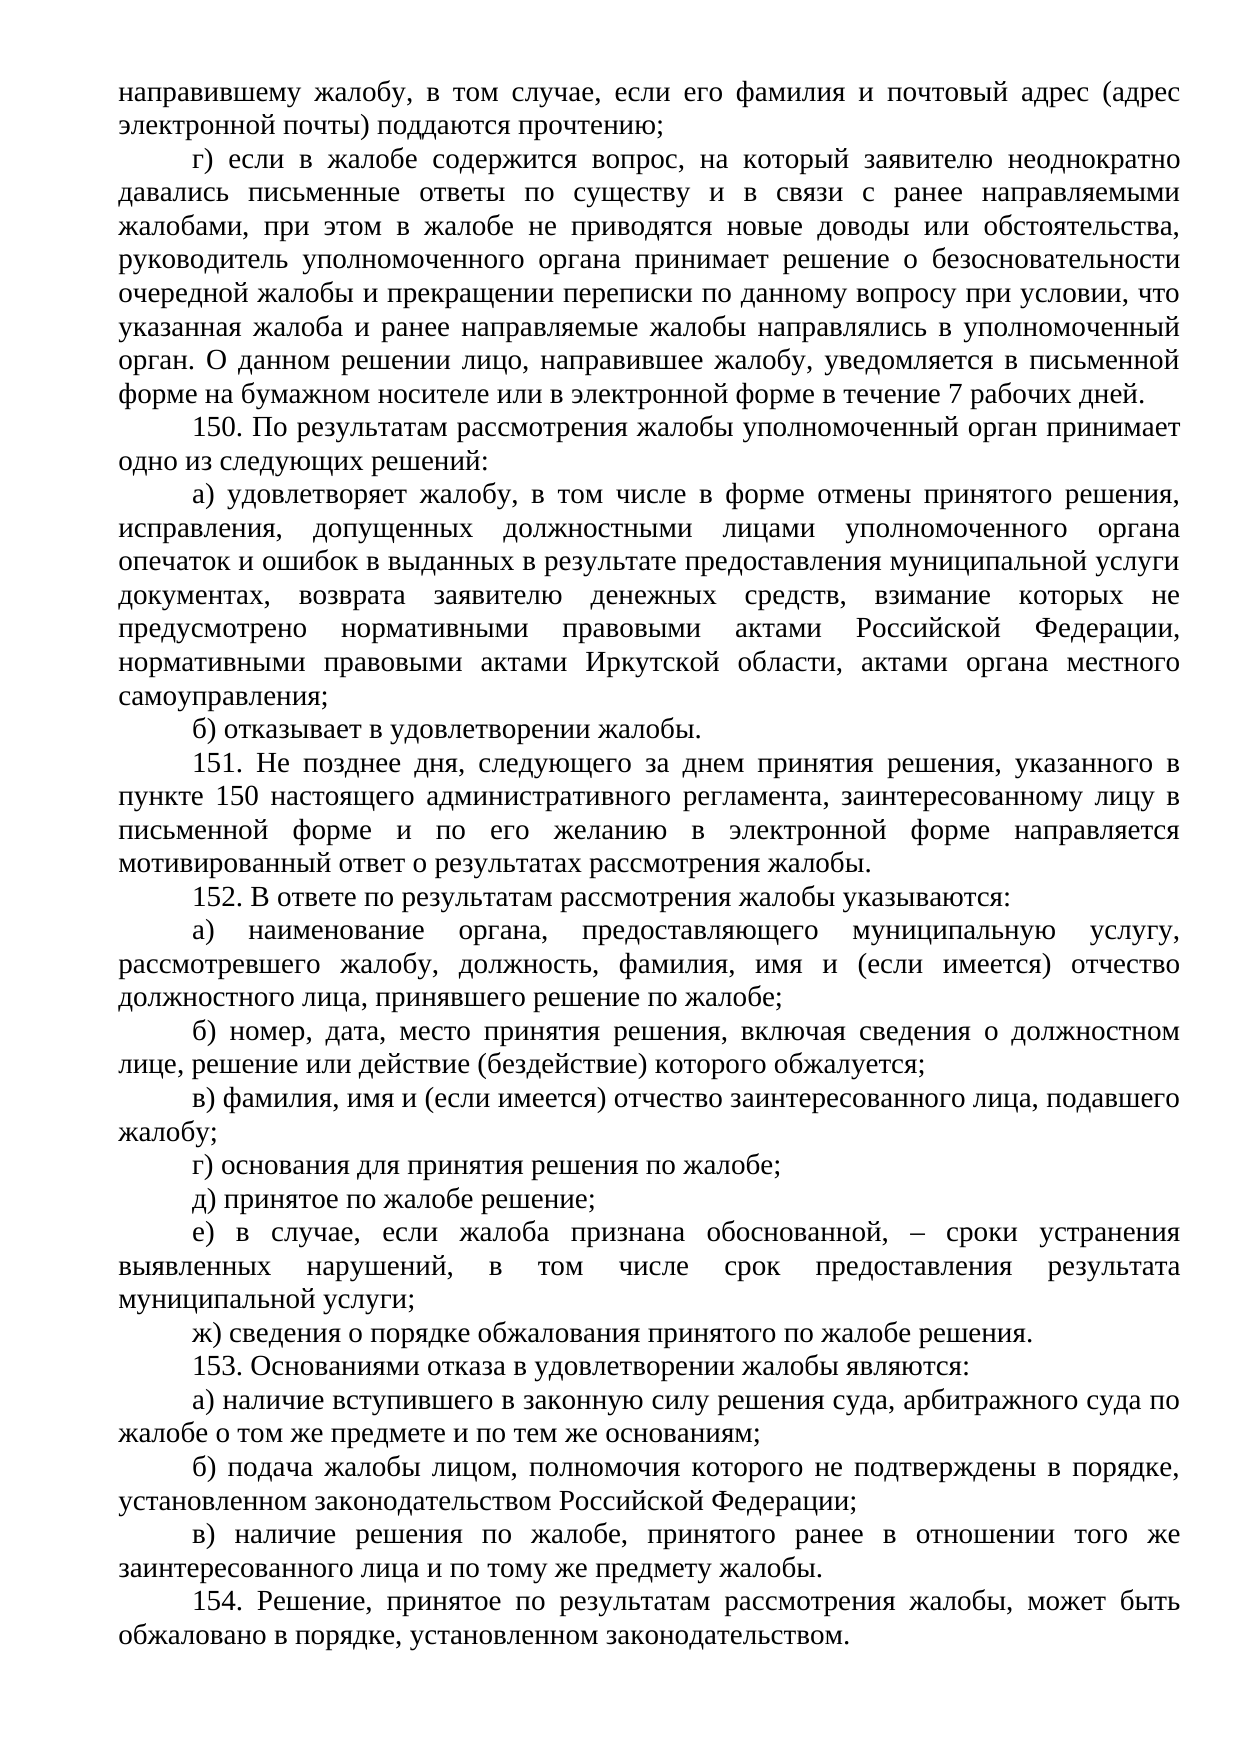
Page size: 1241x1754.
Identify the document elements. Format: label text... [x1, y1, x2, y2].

text 153. Основаниями отказа в удовлетворении жалобы являются: [118, 1348, 1181, 1382]
text е) в случае, если жалоба признана обоснованной, – сроки устранения выявленных нарушений, в том числе срок предоставления результата муниципальной услуги; [118, 1214, 1181, 1315]
text г) основания для принятия решения по жалобе; [118, 1147, 1181, 1181]
text 150. По результатам рассмотрения жалобы уполномоченный орган принимает одно из следующих решений: [118, 409, 1181, 476]
text 152. В ответе по результатам рассмотрения жалобы указываются: [118, 879, 1181, 912]
text б) номер, дата, место принятия решения, включая сведения о должностном лице, решение или действие (бездействие) которого обжалуется; [118, 1013, 1181, 1080]
text а) наличие вступившего в законную силу решения суда, арбитражного суда по жалобе о том же предмете и по тем же основаниям; [118, 1382, 1181, 1449]
text а) удовлетворяет жалобу, в том числе в форме отмены принятого решения, исправления, допущенных должностными лицами уполномоченного органа опечаток и ошибок в выданных в результате предоставления муниципальной услуги документах, возврата заявителю денежных средств, взимание которых не предусмотрено нормативными правовыми актами Российской Федерации, нормативными правовыми актами Иркутской области, актами органа местного самоуправления; [118, 476, 1181, 711]
text г) если в жалобе содержится вопрос, на который заявителю неоднократно давались письменные ответы по существу и в связи с ранее направляемыми жалобами, при этом в жалобе не приводятся новые доводы или обстоятельства, руководитель уполномоченного органа принимает решение о безосновательности очередной жалобы и прекращении переписки по данному вопросу при условии, что указанная жалоба и ранее направляемые жалобы направлялись в уполномоченный орган. О данном решении лицо, направившее жалобу, уведомляется в письменной форме на бумажном носителе или в электронной форме в течение 7 рабочих дней. [118, 141, 1181, 409]
text 154. Решение, принятое по результатам рассмотрения жалобы, может быть обжаловано в порядке, установленном законодательством. [118, 1583, 1181, 1650]
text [118, 74, 1181, 141]
text б) отказывает в удовлетворении жалобы. [118, 711, 1181, 745]
text 151. Не позднее дня, следующего за днем принятия решения, указанного в пункте 150 настоящего административного регламента, заинтересованному лицу в письменной форме и по его желанию в электронной форме направляется мотивированный ответ о результатах рассмотрения жалобы. [118, 745, 1181, 879]
text д) принятое по жалобе решение; [118, 1181, 1181, 1214]
text ж) сведения о порядке обжалования принятого по жалобе решения. [118, 1315, 1181, 1348]
text б) подача жалобы лицом, полномочия которого не подтверждены в порядке, установленном законодательством Российской Федерации; [118, 1449, 1181, 1516]
text в) наличие решения по жалобе, принятого ранее в отношении того же заинтересованного лица и по тому же предмету жалобы. [118, 1516, 1181, 1583]
text в) фамилия, имя и (если имеется) отчество заинтересованного лица, подавшего жалобу; [118, 1080, 1181, 1147]
text а) наименование органа, предоставляющего муниципальную услугу, рассмотревшего жалобу, должность, фамилия, имя и (если имеется) отчество должностного лица, принявшего решение по жалобе; [118, 912, 1181, 1013]
